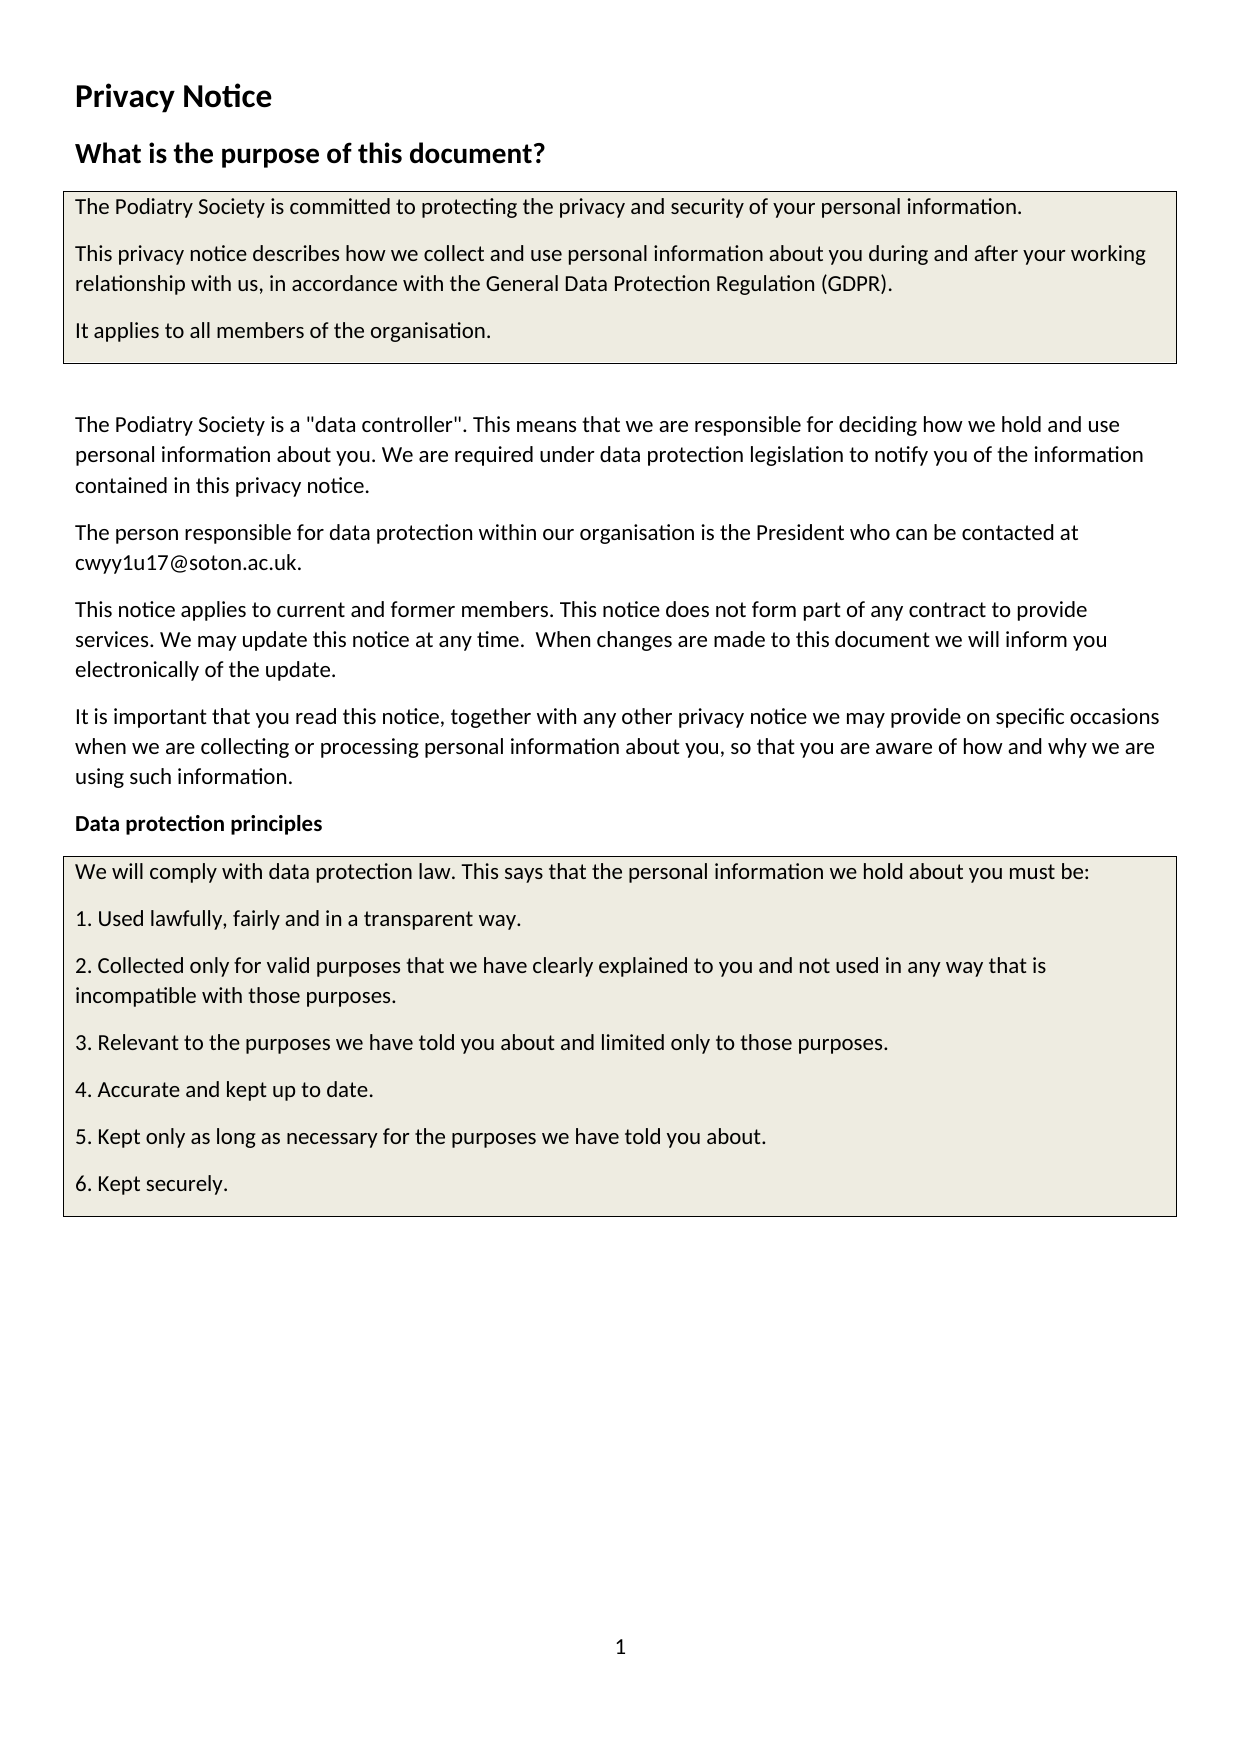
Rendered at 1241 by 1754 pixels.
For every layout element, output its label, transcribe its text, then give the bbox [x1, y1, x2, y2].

table_header The Podiatry Society is committed to protecting the privacy and security of your personal information. This privacy notice describes how we collect and use personal information about you during and after your working relationship with us, in accordance with the General Data Protection Regulation (GDPR). It applies to all members of the organisation. [64, 192, 1176, 362]
text The Podiatry Society is a "data controller". This means that we are responsible for deciding how we hold and use personal information about you. We are required under data protection legislation to notify you of the information contained in this privacy notice. [75, 410, 1165, 499]
text This notice applies to current and former members. This notice does not form part of any contract to provide services. We may update this notice at any time. When changes are made to this document we will inform you electronically of the update. [75, 595, 1165, 683]
text Data protection principles [75, 809, 1165, 837]
table_header We will comply with data protection law. This says that the personal information we hold about you must be: 1. Used lawfully, fairly and in a transparent way. 2. Collected only for valid purposes that we have clearly explained to you and not used in any way that is incompatible with those purposes. 3. Relevant to the purposes we have told you about and limited only to those purposes. 4. Accurate and kept up to date. 5. Kept only as long as necessary for the purposes we have told you about. 6. Kept securely. [64, 857, 1176, 1216]
text It is important that you read this notice, together with any other privacy notice we may provide on specific occasions when we are collecting or processing personal information about you, so that you are aware of how and why we are using such information. [75, 702, 1165, 791]
text The person responsible for data protection within our organisation is the President who can be contacted at cwyy1u17@soton.ac.uk. [75, 518, 1165, 576]
text Privacy Notice [75, 75, 1165, 116]
text What is the purpose of this document? [75, 136, 1165, 171]
